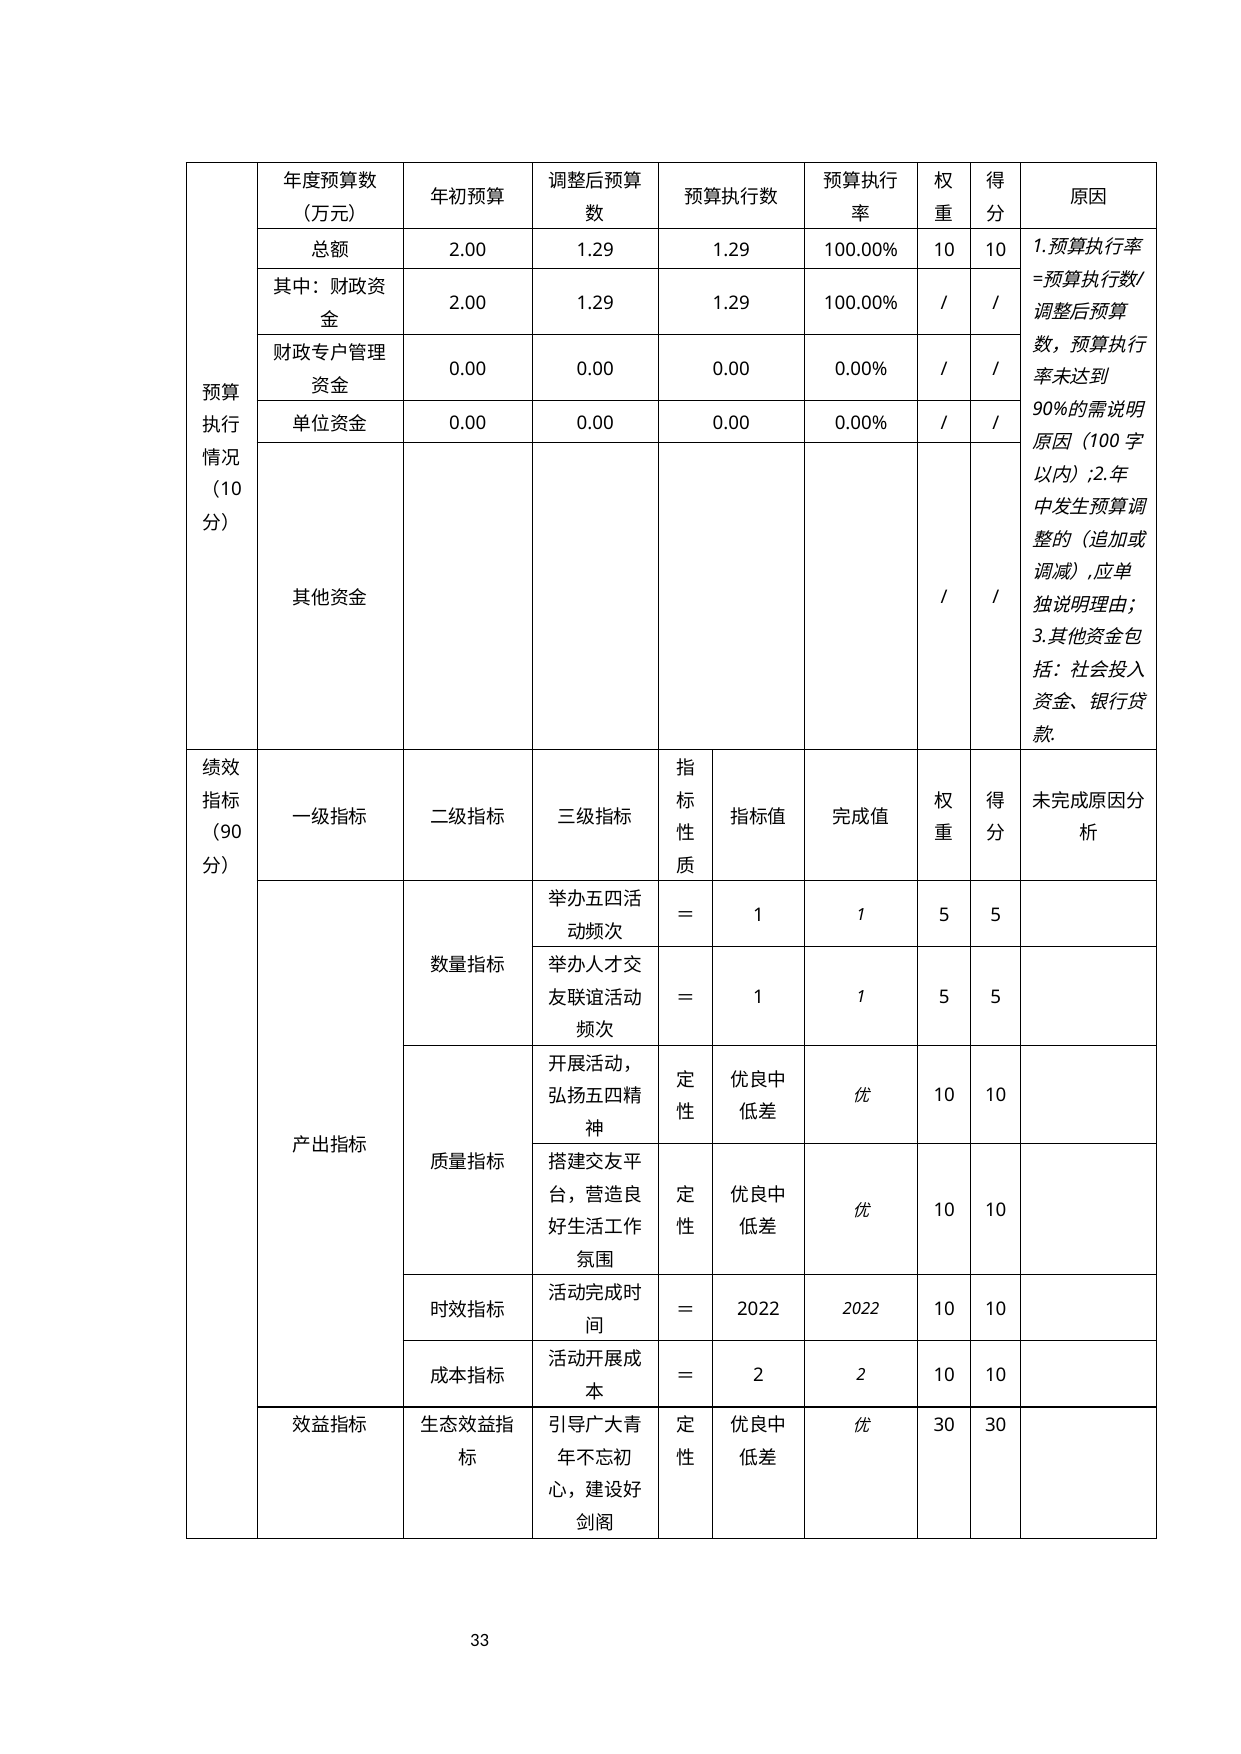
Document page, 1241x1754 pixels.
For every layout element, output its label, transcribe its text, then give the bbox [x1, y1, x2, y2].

table_cell 0.00 [659, 335, 804, 400]
table_cell 成本指标 [404, 1341, 532, 1406]
table_cell 1.29 [659, 269, 804, 334]
table_cell 其他资金 [258, 443, 403, 749]
table_cell 总额 [258, 229, 403, 268]
table_cell 产出指标 [258, 881, 403, 1406]
table_cell 定性 [659, 1408, 712, 1537]
table_cell / [918, 401, 970, 442]
table_cell 二级指标 [404, 750, 532, 880]
table_cell 5 [971, 881, 1020, 946]
table_cell 效益指标 [258, 1408, 403, 1537]
table_cell / [918, 335, 970, 400]
table_cell 数量指标 [404, 881, 532, 1045]
table_cell 优良中低差 [713, 1144, 804, 1274]
table_cell ＝ [659, 1275, 712, 1340]
table_cell [1021, 1408, 1156, 1537]
table_cell 1 [805, 947, 917, 1045]
table_cell 绩效指标（90分） [187, 750, 257, 1537]
table_cell 得分 [971, 750, 1020, 880]
table_cell 2 [713, 1341, 804, 1406]
table_cell ＝ [659, 1341, 712, 1406]
table_cell 0.00% [805, 335, 917, 400]
table_cell 100.00% [805, 269, 917, 334]
table_cell 10 [971, 1144, 1020, 1274]
table_cell 1.29 [533, 229, 658, 268]
table_cell [1021, 1341, 1156, 1406]
table_cell 10 [971, 229, 1020, 268]
table_cell 搭建交友平台，营造良好生活工作氛围 [533, 1144, 658, 1274]
table_cell 开展活动，弘扬五四精神 [533, 1046, 658, 1143]
table_cell 预算执行率 [805, 163, 917, 228]
table_cell 调整后预算数 [533, 163, 658, 228]
table_cell 时效指标 [404, 1275, 532, 1340]
table_cell 得分 [971, 163, 1020, 228]
table_cell 100.00% [805, 229, 917, 268]
table_cell 指标性质 [659, 750, 712, 880]
table_cell 活动完成时间 [533, 1275, 658, 1340]
table_cell 2.00 [404, 269, 532, 334]
table_cell 其中：财政资金 [258, 269, 403, 334]
table_cell 0.00 [404, 401, 532, 442]
table_cell 原因 [1021, 163, 1156, 228]
table_cell 10 [918, 229, 970, 268]
table_cell ＝ [659, 881, 712, 946]
table_cell 质量指标 [404, 1046, 532, 1274]
table_cell 优 [805, 1408, 917, 1537]
table_cell 1.29 [533, 269, 658, 334]
table_cell 优良中低差 [713, 1046, 804, 1143]
table_cell 0.00% [805, 401, 917, 442]
table_cell 30 [918, 1408, 970, 1537]
table_cell 财政专户管理资金 [258, 335, 403, 400]
table_cell 30 [971, 1408, 1020, 1537]
table_cell 举办五四活动频次 [533, 881, 658, 946]
table_cell 未完成原因分析 [1021, 750, 1156, 880]
table_cell [1021, 1144, 1156, 1274]
table_cell / [971, 401, 1020, 442]
table_cell 预算执行数 [659, 163, 804, 228]
table_cell 年度预算数（万元） [258, 163, 403, 228]
table_cell / [918, 269, 970, 334]
table_cell 1 [805, 881, 917, 946]
table_cell 5 [971, 947, 1020, 1045]
table_cell 1.29 [659, 229, 804, 268]
table_cell 2 [805, 1341, 917, 1406]
table_cell 5 [918, 881, 970, 946]
table_cell 优 [805, 1046, 917, 1143]
table_cell 权重 [918, 163, 970, 228]
table_cell 5 [918, 947, 970, 1045]
table_cell [659, 443, 804, 749]
table_cell 一级指标 [258, 750, 403, 880]
table_cell 完成值 [805, 750, 917, 880]
table_cell 0.00 [659, 401, 804, 442]
table_cell 10 [918, 1275, 970, 1340]
table_cell 2.00 [404, 229, 532, 268]
table_cell 预算执行情况（10分） [187, 163, 257, 749]
table_cell 定性 [659, 1046, 712, 1143]
table_cell [1021, 1046, 1156, 1143]
table_cell / [971, 443, 1020, 749]
table_cell 10 [918, 1046, 970, 1143]
table_cell 10 [971, 1046, 1020, 1143]
table_cell 三级指标 [533, 750, 658, 880]
table_cell 0.00 [533, 335, 658, 400]
table_cell 生态效益指标 [404, 1408, 532, 1537]
table_cell / [971, 335, 1020, 400]
table_cell [805, 443, 917, 749]
table_cell 10 [971, 1275, 1020, 1340]
table_cell 1 [713, 881, 804, 946]
table_cell 优 [805, 1144, 917, 1274]
table_cell 1.预算执行率=预算执行数/调整后预算数，预算执行率未达到90%的需说明原因（100字以内）;2.年中发生预算调整的（追加或调减）,应单独说明理由；3.其他资金包括：社会投入资金、银行贷款. [1021, 229, 1156, 749]
table_cell 引导广大青年不忘初心，建设好剑阁 [533, 1408, 658, 1537]
table_cell [1021, 881, 1156, 946]
table_cell 0.00 [533, 401, 658, 442]
table_cell [1021, 1275, 1156, 1340]
table_cell 1 [713, 947, 804, 1045]
table_cell 0.00 [404, 335, 532, 400]
table_cell 优良中低差 [713, 1408, 804, 1537]
table_cell 10 [918, 1144, 970, 1274]
table_cell 年初预算 [404, 163, 532, 228]
table_cell 10 [918, 1341, 970, 1406]
table_cell 10 [971, 1341, 1020, 1406]
table_cell 单位资金 [258, 401, 403, 442]
table_cell 2022 [713, 1275, 804, 1340]
table_cell / [971, 269, 1020, 334]
table_cell [404, 443, 532, 749]
table_cell / [918, 443, 970, 749]
table_cell ＝ [659, 947, 712, 1045]
table_cell [1021, 947, 1156, 1045]
table_cell 举办人才交友联谊活动频次 [533, 947, 658, 1045]
table_cell 指标值 [713, 750, 804, 880]
table_cell 权重 [918, 750, 970, 880]
table_cell 活动开展成本 [533, 1341, 658, 1406]
table_cell 定性 [659, 1144, 712, 1274]
table_cell [533, 443, 658, 749]
table_cell 2022 [805, 1275, 917, 1340]
